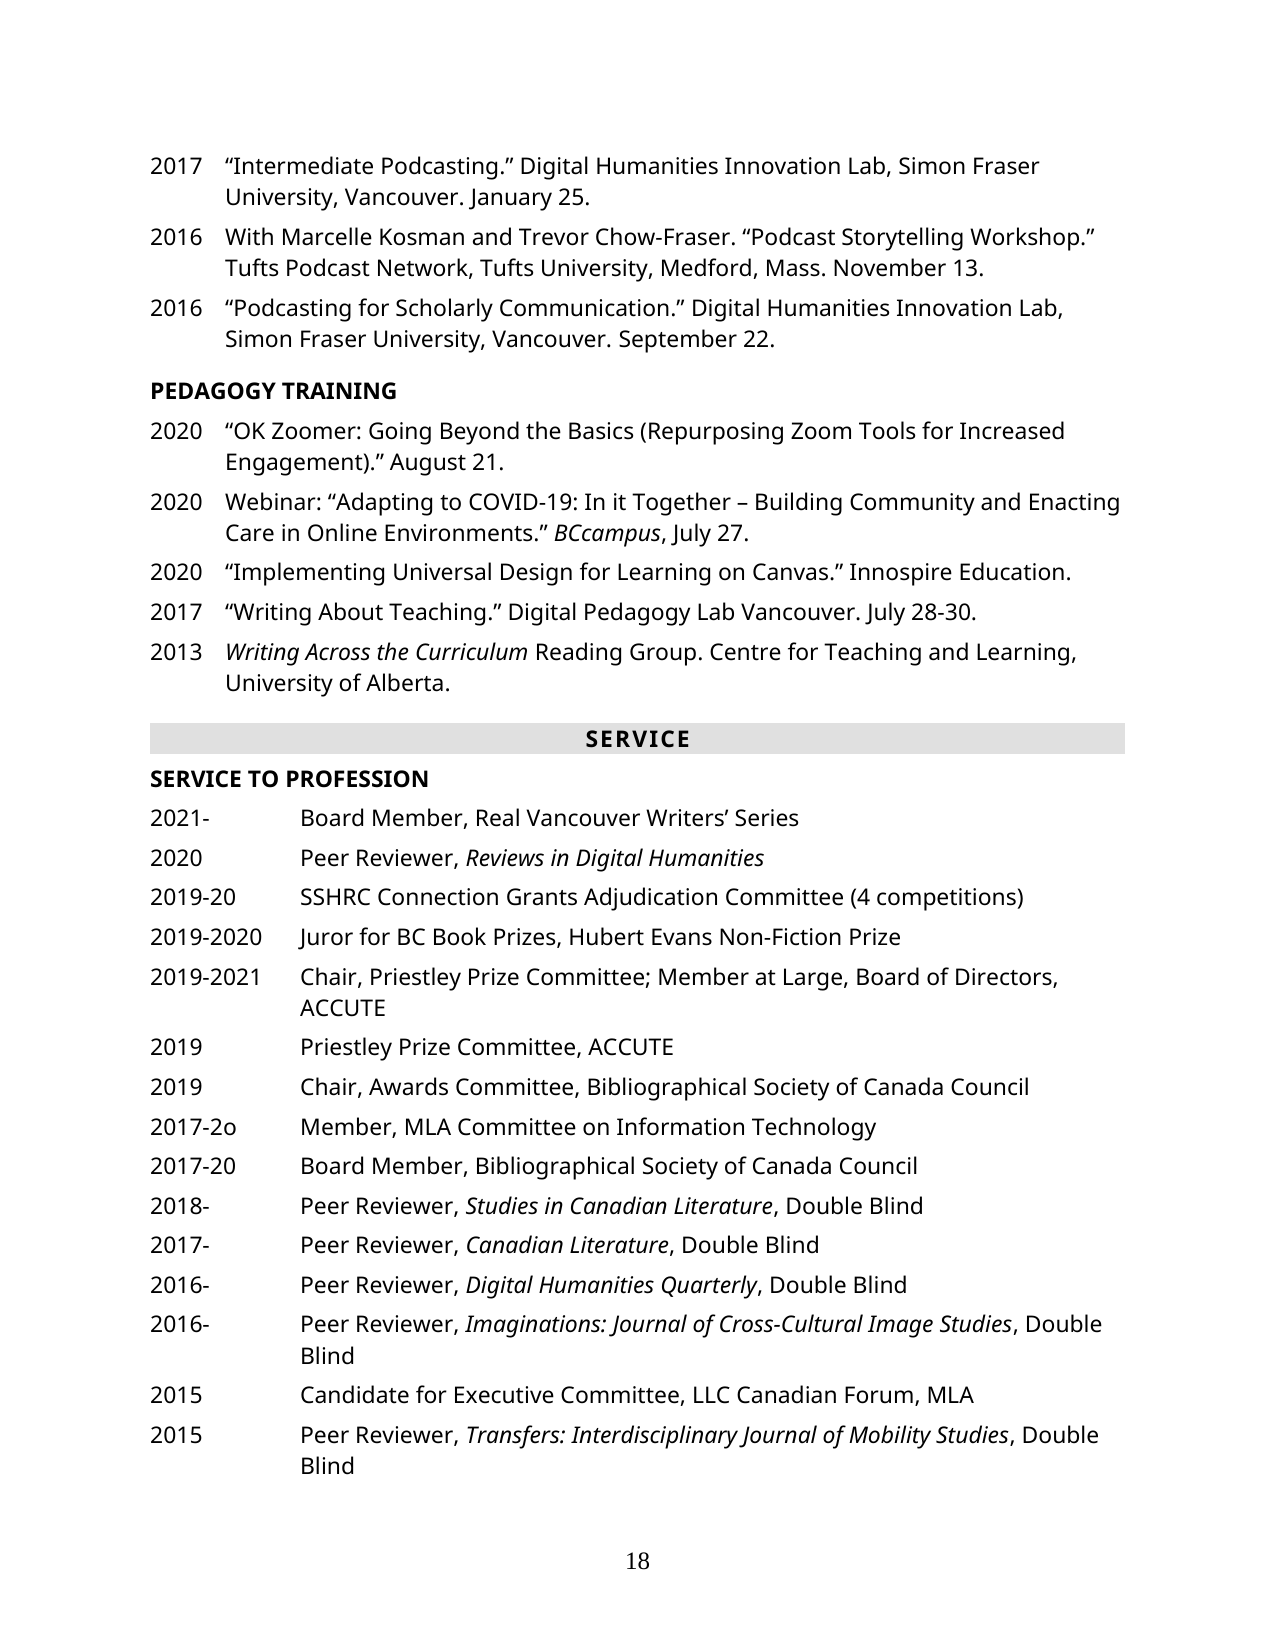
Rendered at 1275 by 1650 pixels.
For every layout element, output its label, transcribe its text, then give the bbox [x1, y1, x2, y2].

text 2017- Peer Reviewer, Canadian Literature, Double Blind [150, 1229, 1125, 1260]
text 2017-2o Member, MLA Committee on Information Technology [150, 1110, 1125, 1142]
text 2020 “OK Zoomer: Going Beyond the Basics (Repurposing Zoom Tools for Increased Engagement).” August 21. [150, 414, 1125, 477]
text 2016- Peer Reviewer, Imaginations: Journal of Cross-Cultural Image Studies, Double Blind [150, 1308, 1125, 1371]
text 2015 Candidate for Executive Committee, LLC Canadian Forum, MLA [150, 1379, 1125, 1410]
text 2015 Peer Reviewer, Transfers: Interdisciplinary Journal of Mobility Studies, Double Blind [150, 1419, 1125, 1481]
text 2019-20 SSHRC Connection Grants Adjudication Committee (4 competitions) [150, 881, 1125, 912]
subtitle Service [150, 723, 1125, 754]
text 2019-2021 Chair, Priestley Prize Committee; Member at Large, Board of Directors, ACCUTE [150, 960, 1125, 1023]
text 2019 Priestley Prize Committee, ACCUTE [150, 1031, 1125, 1062]
text SERVICE TO PROFESSION [150, 762, 1125, 794]
text 2021- Board Member, Real Vancouver Writers’ Series [150, 802, 1125, 833]
text 2017 “Intermediate Podcasting.” Digital Humanities Innovation Lab, Simon Fraser University, Vancouver. January 25. [150, 150, 1125, 212]
text 2020 Webinar: “Adapting to COVID-19: In it Together – Building Community and Enacting Care in Online Environments.” BCcampus, July 27. [150, 485, 1125, 548]
text 2018- Peer Reviewer, Studies in Canadian Literature, Double Blind [150, 1189, 1125, 1221]
text 2019 Chair, Awards Committee, Bibliographical Society of Canada Council [150, 1071, 1125, 1102]
text 2019-2020 Juror for BC Book Prizes, Hubert Evans Non-Fiction Prize [150, 921, 1125, 952]
text PEDAGOGY TRAINING [150, 375, 1125, 406]
text 2020 Peer Reviewer, Reviews in Digital Humanities [150, 842, 1125, 873]
text 2016 With Marcelle Kosman and Trevor Chow-Fraser. “Podcast Storytelling Workshop.” Tufts Podcast Network, Tufts University, Medford, Mass. November 13. [150, 221, 1125, 283]
text 2017-20 Board Member, Bibliographical Society of Canada Council [150, 1150, 1125, 1181]
text 2016 “Podcasting for Scholarly Communication.” Digital Humanities Innovation Lab, Simon Fraser University, Vancouver. September 22. [150, 292, 1125, 354]
text 2016- Peer Reviewer, Digital Humanities Quarterly, Double Blind [150, 1269, 1125, 1300]
text 2013 Writing Across the Curriculum Reading Group. Centre for Teaching and Learning, University of Alberta. [150, 635, 1125, 698]
text 2020 “Implementing Universal Design for Learning on Canvas.” Innospire Education. [150, 556, 1125, 587]
text 2017 “Writing About Teaching.” Digital Pedagogy Lab Vancouver. July 28-30. [150, 596, 1125, 627]
